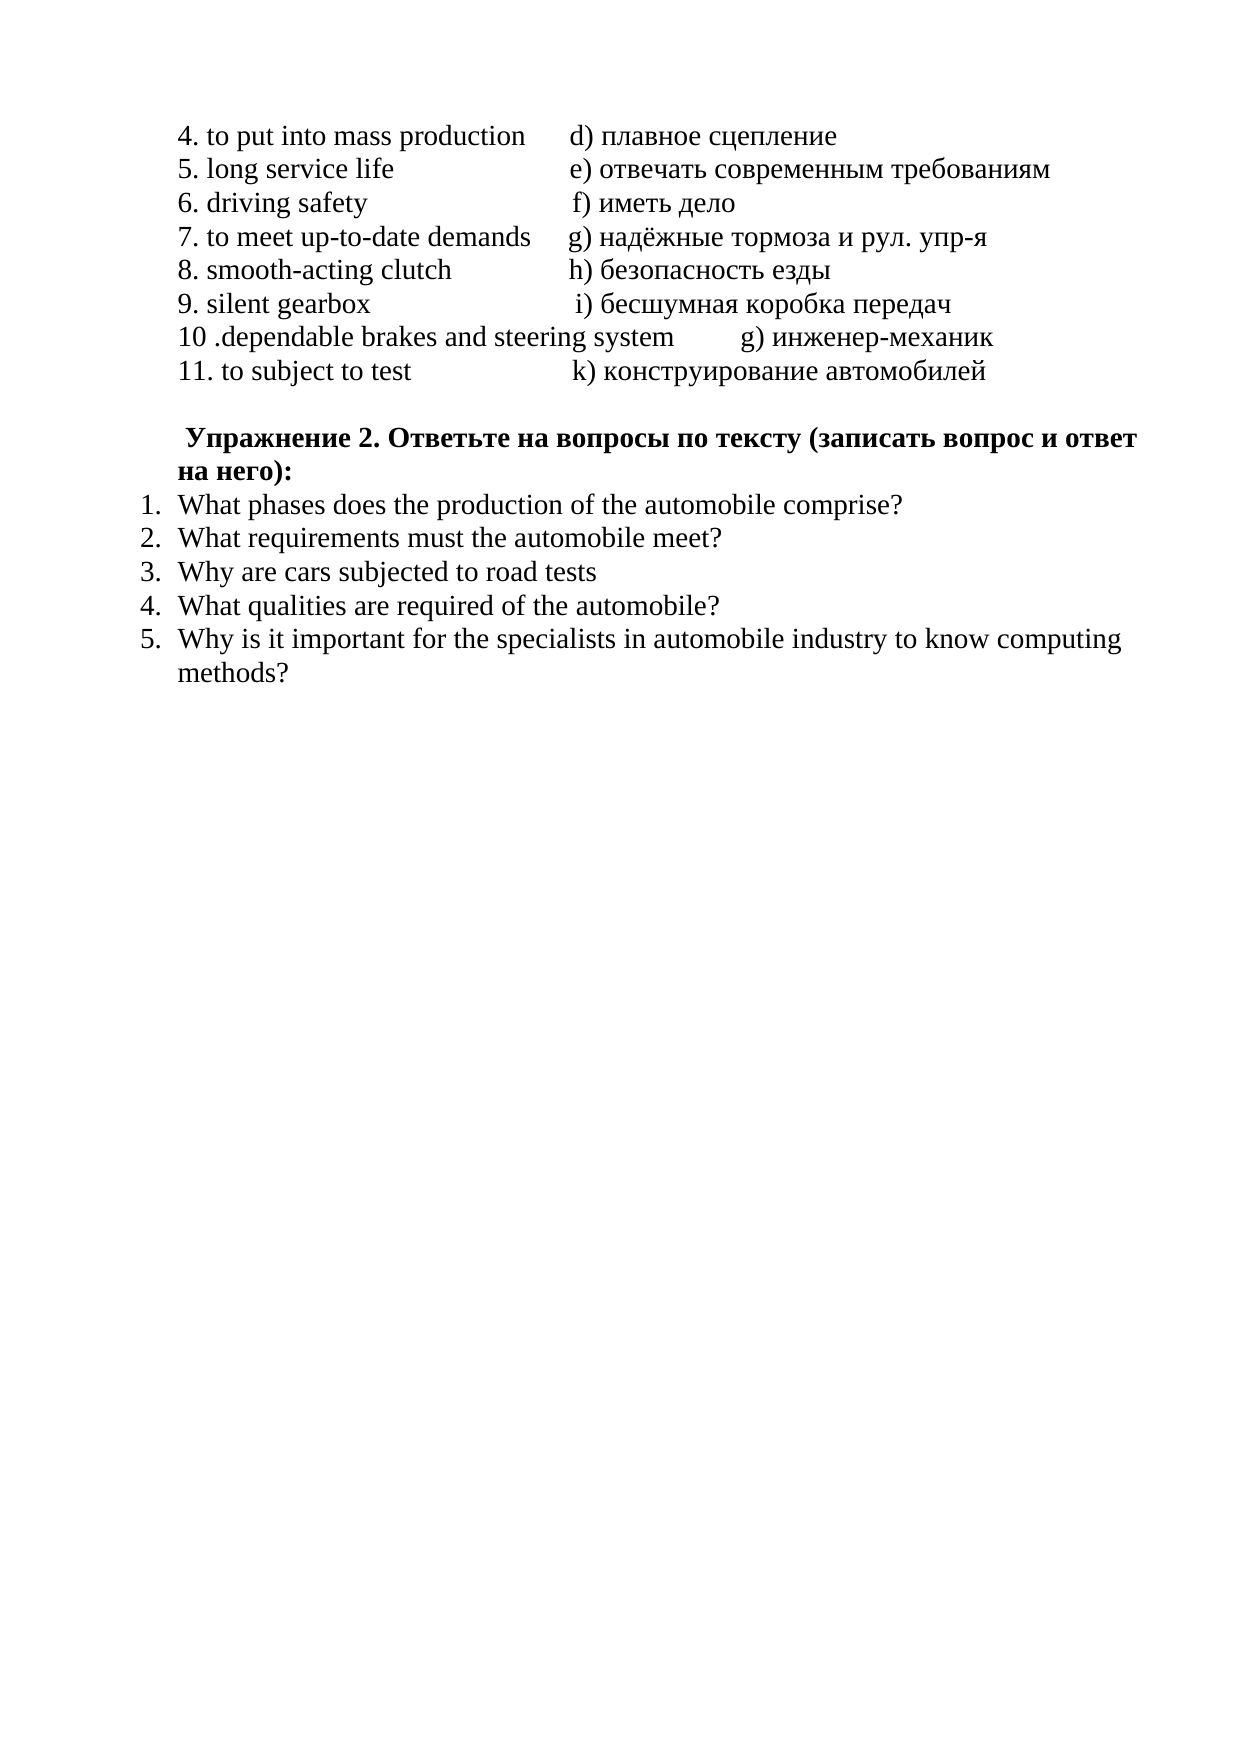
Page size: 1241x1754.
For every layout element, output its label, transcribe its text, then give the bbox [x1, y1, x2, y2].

text Упражнение 2. Ответьте на вопросы по тексту (записать вопрос и ответ на него): [177, 420, 1152, 487]
list What qualities are required of the automobile? [140, 588, 1152, 621]
text 11. to subject to test k) конструирование автомобилей [177, 353, 1152, 386]
text 10 .dependable brakes and steering system g) инженер-механик [177, 319, 1152, 353]
text 6. driving safety f) иметь дело [177, 185, 1152, 219]
text 9. silent gearbox i) бесшумная коробка передач [177, 286, 1152, 319]
text 8. smooth-acting clutch h) безопасность езды [177, 252, 1152, 286]
list What requirements must the automobile meet? [140, 521, 1152, 554]
text 5. long service life e) отвечать современным требованиям [177, 152, 1152, 185]
text 7. to meet up-to-date demands g) надёжные тормоза и рул. упр-я [177, 219, 1152, 252]
list Why is it important for the specialists in automobile industry to know computing methods? [140, 621, 1152, 688]
list Why are cars subjected to road tests [140, 554, 1152, 588]
text 4. to put into mass production d) плавное сцепление [177, 118, 1152, 152]
list What phases does the production of the automobile comprise? [140, 487, 1152, 521]
